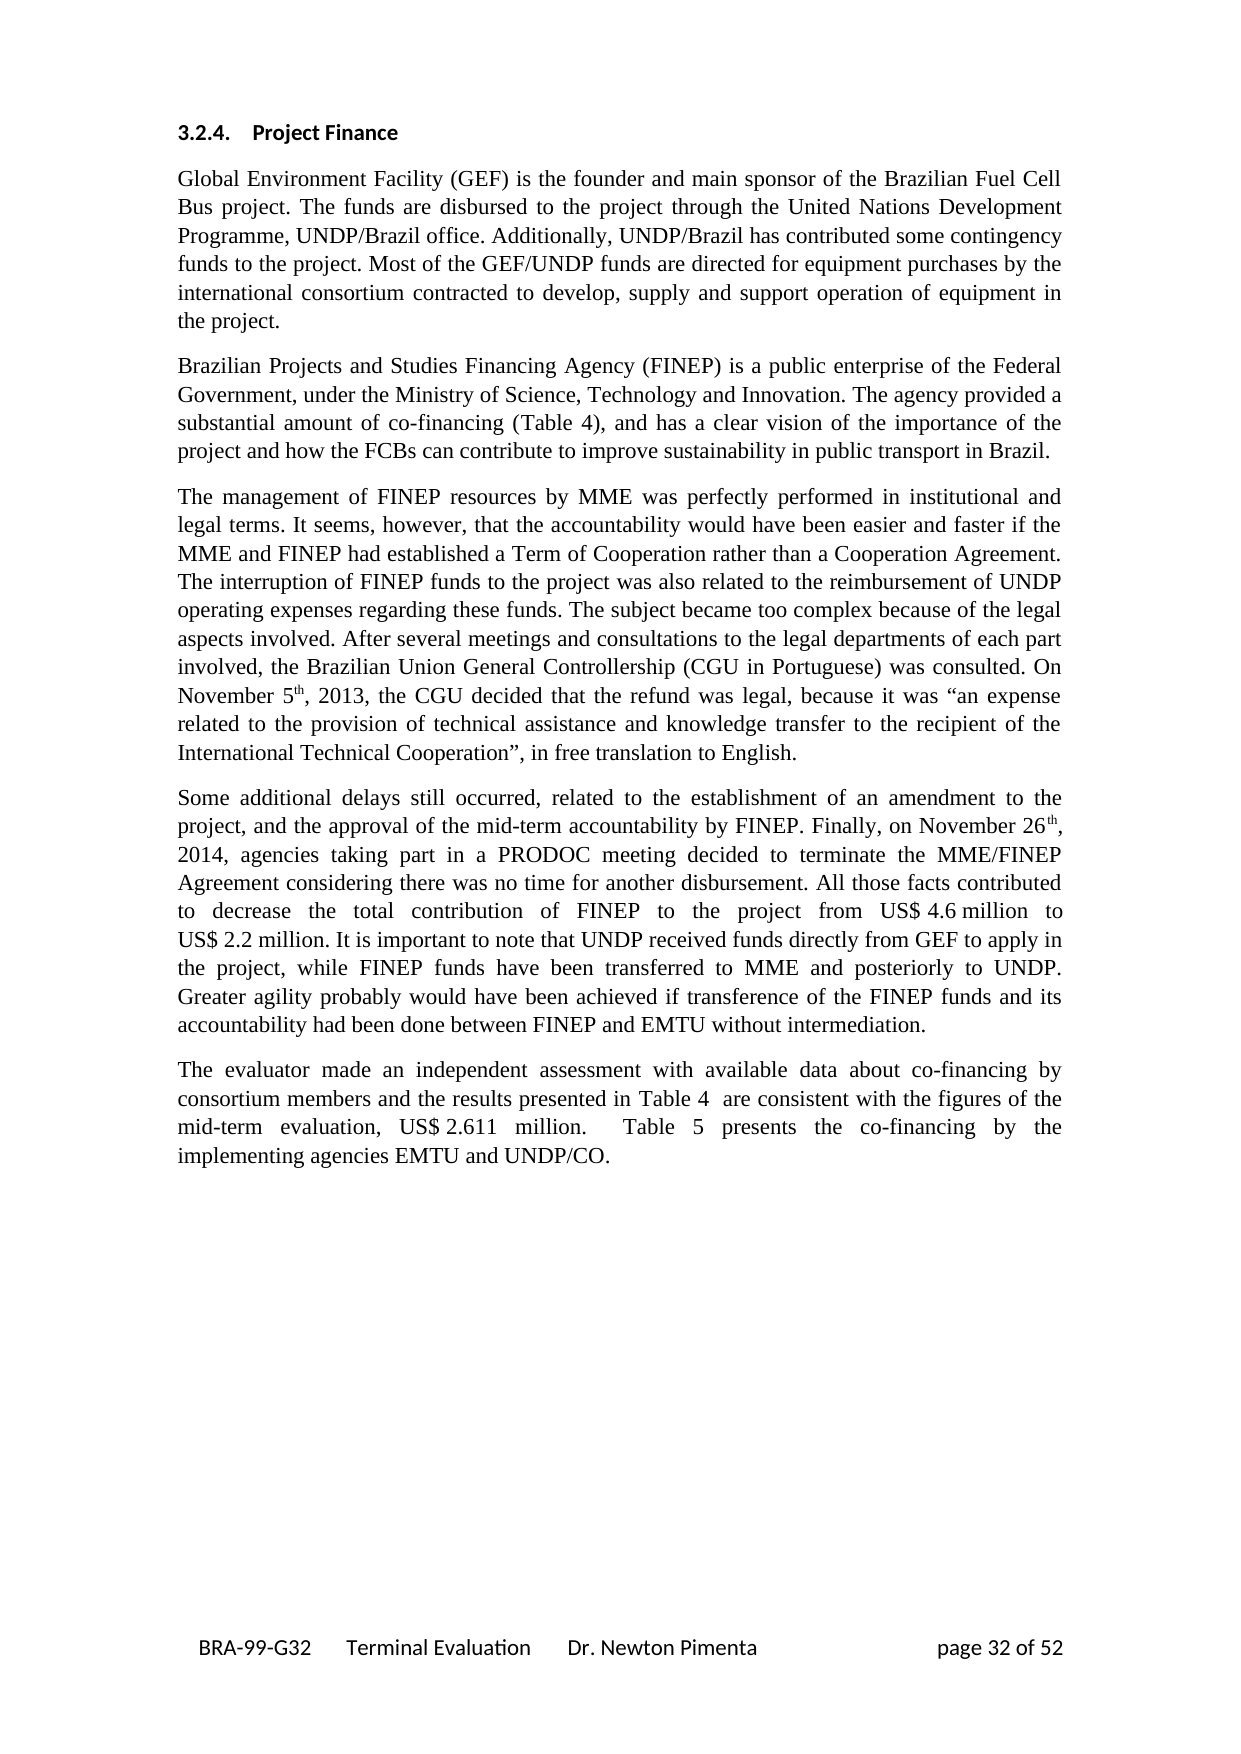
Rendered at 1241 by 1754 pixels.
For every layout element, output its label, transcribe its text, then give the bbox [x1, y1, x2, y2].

text Global Environment Facility (GEF) is the founder and main sponsor of the Brazilian Fuel Cell Bus project. The funds are disbursed to the project through the United Nations Development Programme, UNDP/Brazil office. Additionally, UNDP/Brazil has contributed some contingency funds to the project. Most of the GEF/UNDP funds are directed for equipment purchases by the international consortium contracted to develop, supply and support operation of equipment in the project. [177, 165, 1063, 333]
text Brazilian Projects and Studies Financing Agency (FINEP) is a public enterprise of the Federal Government, under the Ministry of Science, Technology and Innovation. The agency provided a substantial amount of co-financing (Table 4), and has a clear vision of the importance of the project and how the FCBs can contribute to improve sustainability in public transport in Brazil. [177, 352, 1063, 464]
text The management of FINEP resources by MME was perfectly performed in institutional and legal terms. It seems, however, that the accountability would have been easier and faster if the MME and FINEP had established a Term of Cooperation rather than a Cooperation Agreement. The interruption of FINEP funds to the project was also related to the reimbursement of UNDP operating expenses regarding these funds. The subject became too complex because of the legal aspects involved. After several meetings and consultations to the legal departments of each part involved, the Brazilian Union General Controllership (CGU in Portuguese) was consulted. On November 5th, 2013, the CGU decided that the refund was legal, because it was “an expense related to the provision of technical assistance and knowledge transfer to the recipient of the International Technical Cooperation”, in free translation to English. [177, 483, 1063, 765]
text The evaluator made an independent assessment with available data about co-financing by consortium members and the results presented in Table 4 are consistent with the figures of the mid-term evaluation, US$ 2.611 million. Table 5 presents the co-financing by the implementing agencies EMTU and UNDP/CO. [177, 1056, 1063, 1168]
list Project Finance [177, 118, 1063, 146]
text Some additional delays still occurred, related to the establishment of an amendment to the project, and the approval of the mid-term accountability by FINEP. Finally, on November 26th, 2014, agencies taking part in a PRODOC meeting decided to terminate the MME/FINEP Agreement considering there was no time for another disbursement. All those facts contributed to decrease the total contribution of FINEP to the project from US$ 4.6 million to US$ 2.2 million. It is important to note that UNDP received funds directly from GEF to apply in the project, while FINEP funds have been transferred to MME and posteriorly to UNDP. Greater agility probably would have been achieved if transference of the FINEP funds and its accountability had been done between FINEP and EMTU without intermediation. [177, 784, 1063, 1038]
